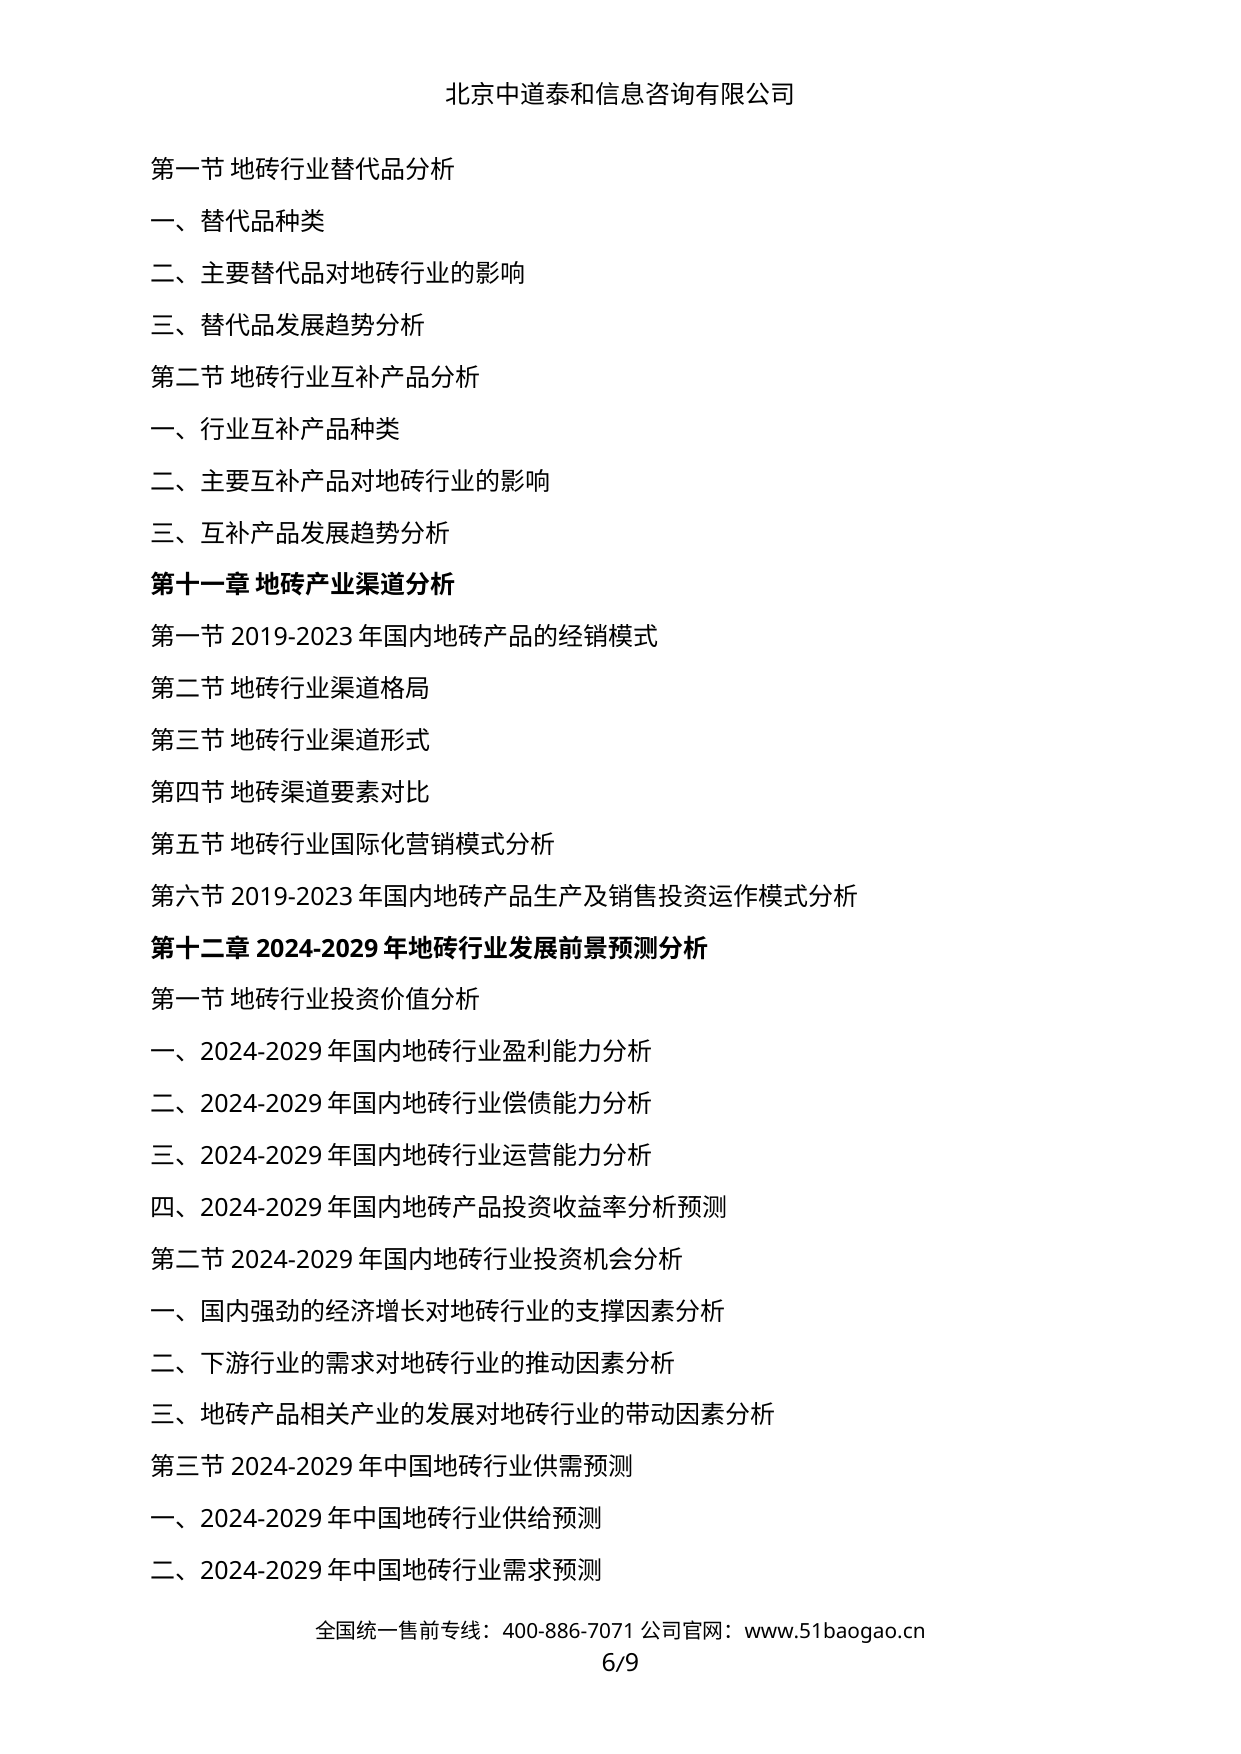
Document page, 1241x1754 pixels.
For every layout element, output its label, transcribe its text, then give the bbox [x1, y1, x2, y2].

text 一、2024-2029年国内地砖行业盈利能力分析 [150, 1032, 1090, 1068]
text 三、互补产品发展趋势分析 [150, 513, 1090, 549]
text 三、地砖产品相关产业的发展对地砖行业的带动因素分析 [150, 1395, 1090, 1431]
text 四、2024-2029年国内地砖产品投资收益率分析预测 [150, 1187, 1090, 1224]
text 第一节 地砖行业替代品分析 [150, 150, 1090, 186]
text 一、2024-2029年中国地砖行业供给预测 [150, 1499, 1090, 1535]
text 第六节 2019-2023年国内地砖产品生产及销售投资运作模式分析 [150, 876, 1090, 912]
text 第十二章 2024-2029年地砖行业发展前景预测分析 [150, 928, 1090, 964]
text 三、替代品发展趋势分析 [150, 306, 1090, 342]
text 二、2024-2029年中国地砖行业需求预测 [150, 1551, 1090, 1587]
text 第二节 地砖行业互补产品分析 [150, 357, 1090, 394]
text 二、主要替代品对地砖行业的影响 [150, 254, 1090, 290]
text 一、替代品种类 [150, 202, 1090, 238]
text 二、主要互补产品对地砖行业的影响 [150, 461, 1090, 497]
text 第二节 地砖行业渠道格局 [150, 669, 1090, 705]
text 第三节 2024-2029年中国地砖行业供需预测 [150, 1447, 1090, 1483]
text 一、行业互补产品种类 [150, 409, 1090, 446]
text 第二节 2024-2029年国内地砖行业投资机会分析 [150, 1239, 1090, 1276]
text 二、下游行业的需求对地砖行业的推动因素分析 [150, 1343, 1090, 1379]
text 一、国内强劲的经济增长对地砖行业的支撑因素分析 [150, 1291, 1090, 1327]
text 第三节 地砖行业渠道形式 [150, 721, 1090, 757]
text 第十一章 地砖产业渠道分析 [150, 565, 1090, 601]
text 三、2024-2029年国内地砖行业运营能力分析 [150, 1136, 1090, 1172]
text 第一节 2019-2023年国内地砖产品的经销模式 [150, 617, 1090, 653]
text 二、2024-2029年国内地砖行业偿债能力分析 [150, 1084, 1090, 1120]
text 第一节 地砖行业投资价值分析 [150, 980, 1090, 1016]
text 第五节 地砖行业国际化营销模式分析 [150, 824, 1090, 861]
text 第四节 地砖渠道要素对比 [150, 772, 1090, 809]
